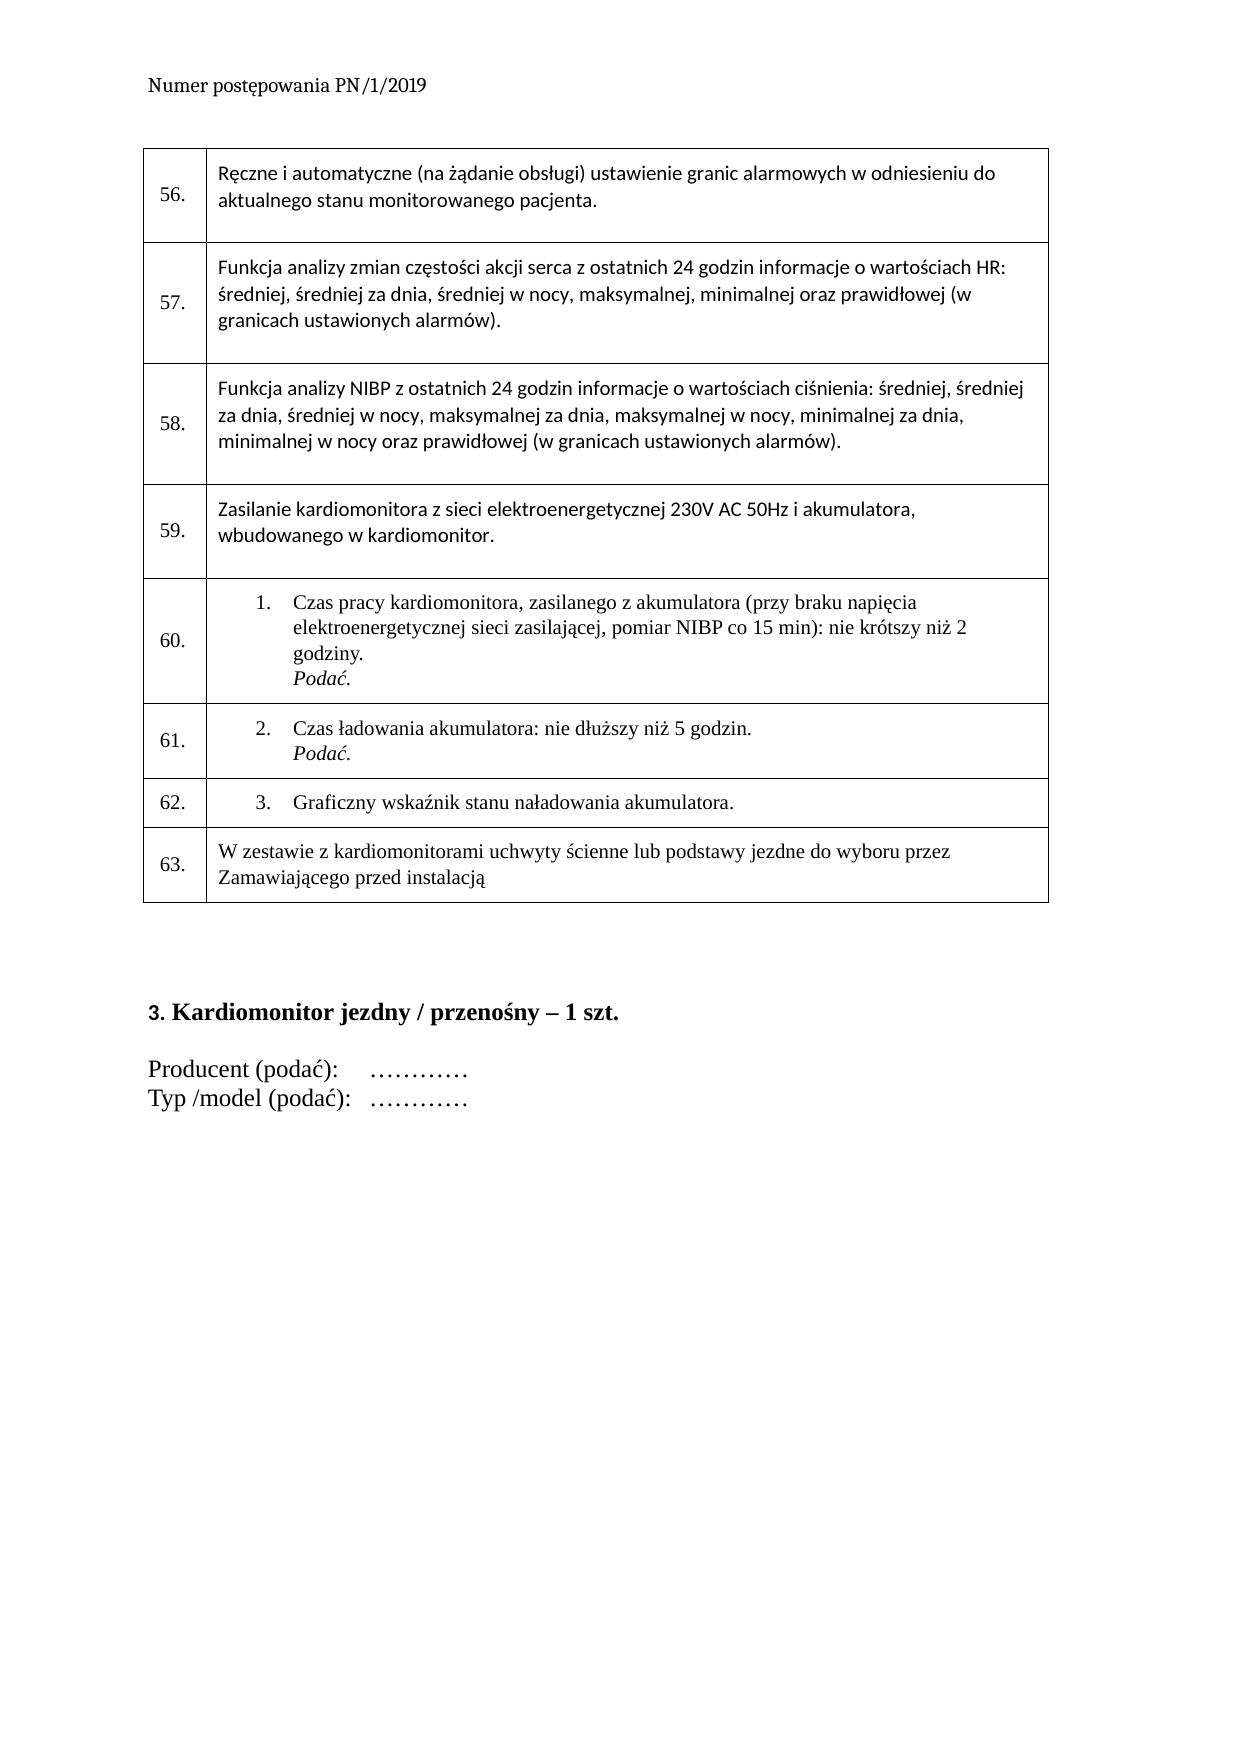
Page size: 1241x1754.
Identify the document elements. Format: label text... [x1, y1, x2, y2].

text 3. Kardiomonitor jezdny / przenośny – 1 szt. [148, 997, 1093, 1026]
table_cell Graficzny wskaźnik stanu naładowania akumulatora. [207, 779, 1048, 827]
table_cell [144, 243, 206, 363]
table_cell Ręczne i automatyczne (na żądanie obsługi) ustawienie granic alarmowych w odniesieniu do aktualnego stanu monitorowanego pacjenta. [207, 149, 1048, 242]
text Typ /model (podać): ………… [148, 1083, 1093, 1112]
table_cell W zestawie z kardiomonitorami uchwyty ścienne lub podstawy jezdne do wyboru przez Zamawiającego przed instalacją [207, 828, 1048, 902]
table_cell [144, 828, 206, 902]
table_cell Funkcja analizy zmian częstości akcji serca z ostatnich 24 godzin informacje o wartościach HR: średniej, średniej za dnia, średniej w nocy, maksymalnej, minimalnej oraz prawidłowej (w granicach ustawionych alarmów). [207, 243, 1048, 363]
table_cell Zasilanie kardiomonitora z sieci elektroenergetycznej 230V AC 50Hz i akumulatora, wbudowanego w kardiomonitor. [207, 485, 1048, 578]
table_cell Funkcja analizy NIBP z ostatnich 24 godzin informacje o wartościach ciśnienia: średniej, średniej za dnia, średniej w nocy, maksymalnej za dnia, maksymalnej w nocy, minimalnej za dnia, minimalnej w nocy oraz prawidłowej (w granicach ustawionych alarmów). [207, 364, 1048, 483]
table_cell [144, 579, 206, 703]
table_cell [144, 149, 206, 242]
table_cell Czas pracy kardiomonitora, zasilanego z akumulatora (przy braku napięcia elektroenergetycznej sieci zasilającej, pomiar NIBP co 15 min): nie krótszy niż 2 godziny. Podać. [207, 579, 1048, 703]
table_cell [144, 485, 206, 578]
table_cell [144, 364, 206, 483]
table_cell Czas ładowania akumulatora: nie dłuższy niż 5 godzin. Podać. [207, 704, 1048, 778]
table_cell [144, 779, 206, 827]
table_cell [144, 704, 206, 778]
text Producent (podać): ………… [148, 1054, 1093, 1083]
